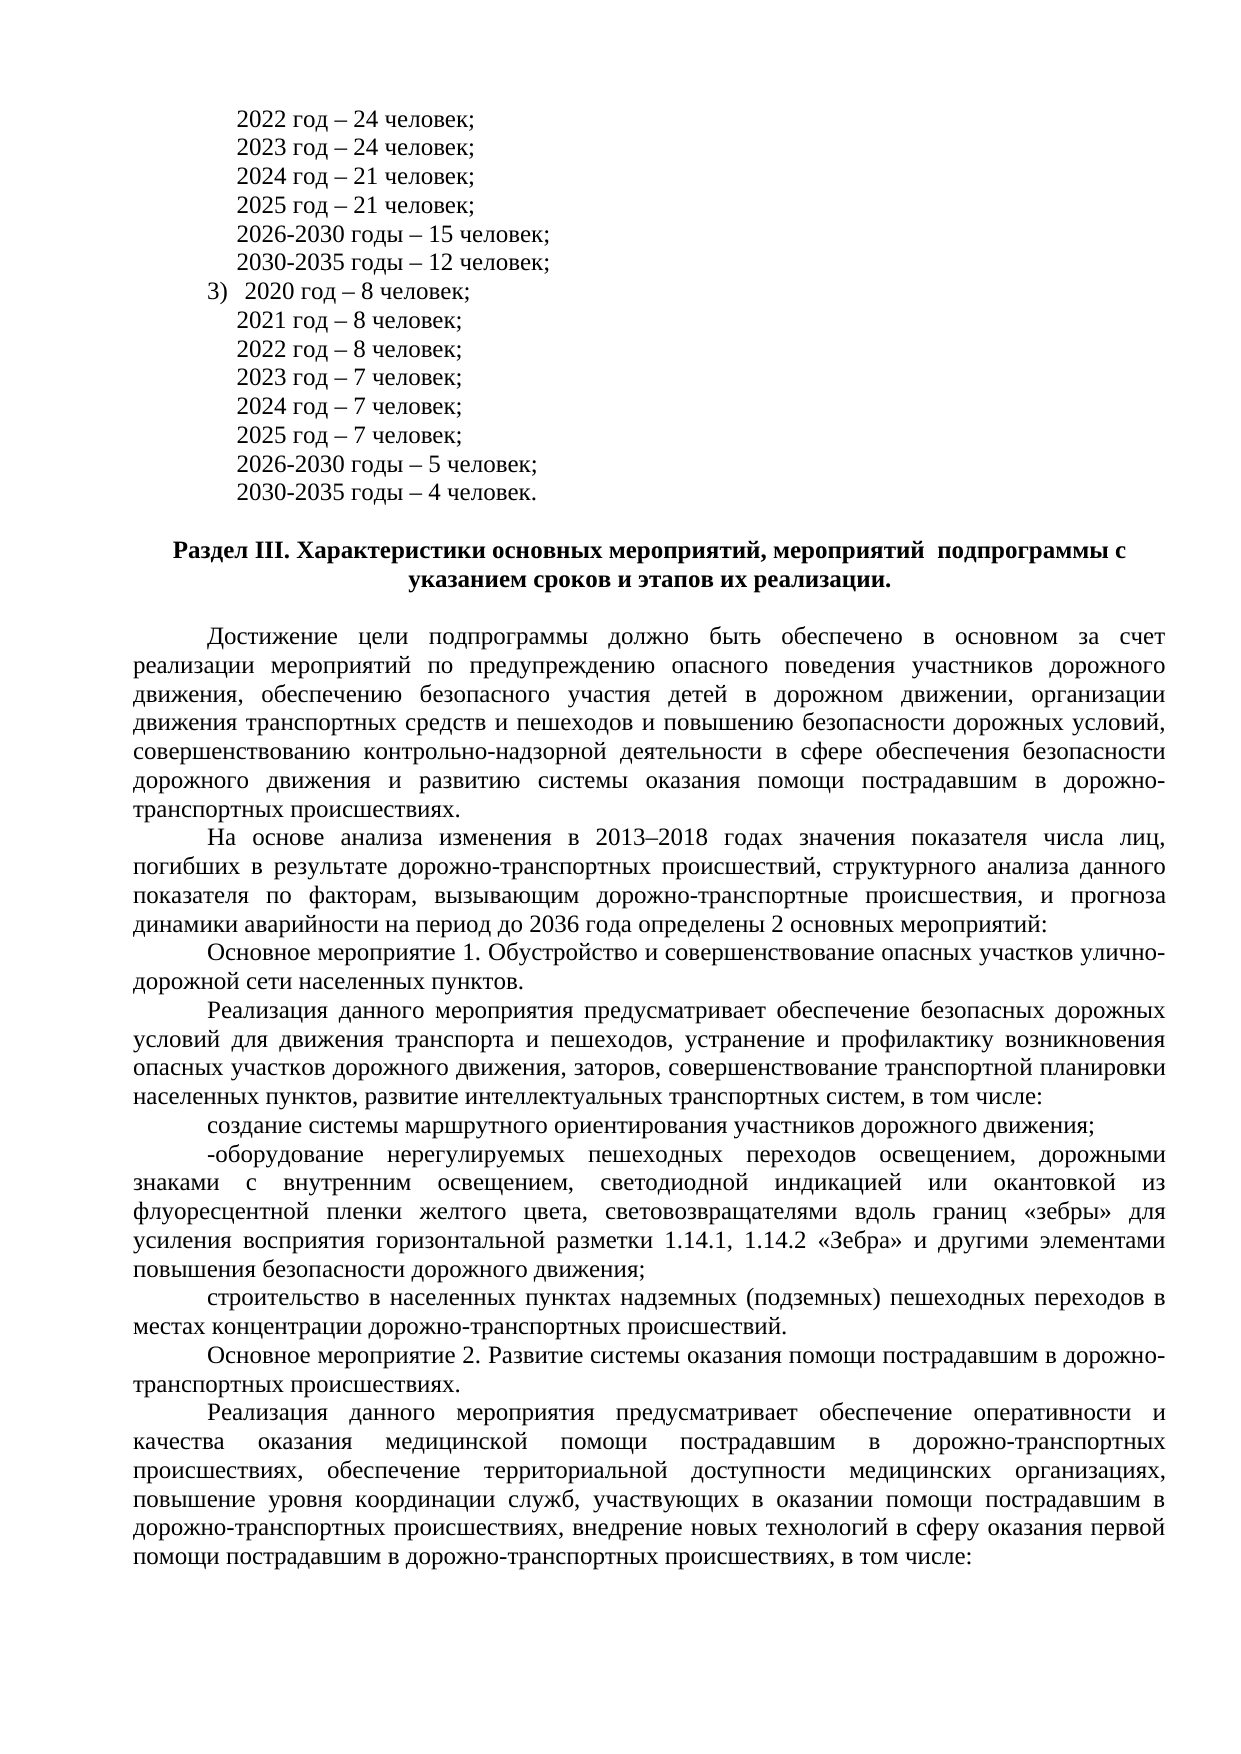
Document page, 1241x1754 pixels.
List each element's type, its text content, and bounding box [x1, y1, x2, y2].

text 2024 год – 21 человек; [236, 161, 1166, 190]
text -оборудование нерегулируемых пешеходных переходов освещением, дорожными знаками с внутренним освещением, светодиодной индикацией или окантовкой из флуоресцентной пленки желтого цвета, световозвращателями вдоль границ «зебры» для усиления восприятия горизонтальной разметки 1.14.1, 1.14.2 «Зебра» и другими элементами повышения безопасности дорожного движения; [133, 1139, 1166, 1282]
text Реализация данного мероприятия предусматривает обеспечение оперативности и качества оказания медицинской помощи пострадавшим в дорожно-транспортных происшествиях, обеспечение территориальной доступности медицинских организациях, повышение уровня координации служб, участвующих в оказании помощи пострадавшим в дорожно-транспортных происшествиях, внедрение новых технологий в сферу оказания первой помощи пострадавшим в дорожно-транспортных происшествиях, в том числе: [133, 1397, 1166, 1570]
text 2023 год – 24 человек; [236, 132, 1166, 161]
text 2030-2035 годы – 4 человек. [236, 477, 1166, 506]
text Основное мероприятие 2. Развитие системы оказания помощи пострадавшим в дорожно-транспортных происшествиях. [133, 1340, 1166, 1397]
text Основное мероприятие 1. Обустройство и совершенствование опасных участков улично-дорожной сети населенных пунктов. [133, 937, 1166, 995]
text 2022 год – 24 человек; [236, 104, 1166, 132]
text 2023 год – 7 человек; [236, 362, 1166, 391]
text 2025 год – 7 человек; [236, 420, 1166, 449]
text Достижение цели подпрограммы должно быть обеспечено в основном за счет реализации мероприятий по предупреждению опасного поведения участников дорожного движения, обеспечению безопасного участия детей в дорожном движении, организации движения транспортных средств и пешеходов и повышению безопасности дорожных условий, совершенствованию контрольно-надзорной деятельности в сфере обеспечения безопасности дорожного движения и развитию системы оказания помощи пострадавшим в дорожно-транспортных происшествиях. [133, 621, 1166, 822]
text Реализация данного мероприятия предусматривает обеспечение безопасных дорожных условий для движения транспорта и пешеходов, устранение и профилактику возникновения опасных участков дорожного движения, заторов, совершенствование транспортной планировки населенных пунктов, развитие интеллектуальных транспортных систем, в том числе: [133, 995, 1166, 1110]
text Раздел III. Характеристики основных мероприятий, мероприятий подпрограммы с указанием сроков и этапов их реализации. [133, 535, 1166, 592]
text На основе анализа изменения в 2013–2018 годах значения показателя числа лиц, погибших в результате дорожно-транспортных происшествий, структурного анализа данного показателя по факторам, вызывающим дорожно-транспортные происшествия, и прогноза динамики аварийности на период до 2036 года определены 2 основных мероприятий: [133, 822, 1166, 937]
text 2030-2035 годы – 12 человек; [236, 247, 1166, 276]
text 2026-2030 годы – 15 человек; [236, 219, 1166, 247]
text 2025 год – 21 человек; [236, 190, 1166, 219]
text 2026-2030 годы – 5 человек; [236, 449, 1166, 477]
list 2020 год – 8 человек; [207, 276, 1166, 305]
text 2021 год – 8 человек; [236, 305, 1166, 334]
text 2024 год – 7 человек; [236, 391, 1166, 420]
text строительство в населенных пунктах надземных (подземных) пешеходных переходов в местах концентрации дорожно-транспортных происшествий. [133, 1282, 1166, 1340]
text создание системы маршрутного ориентирования участников дорожного движения; [133, 1110, 1166, 1139]
text 2022 год – 8 человек; [236, 334, 1166, 362]
